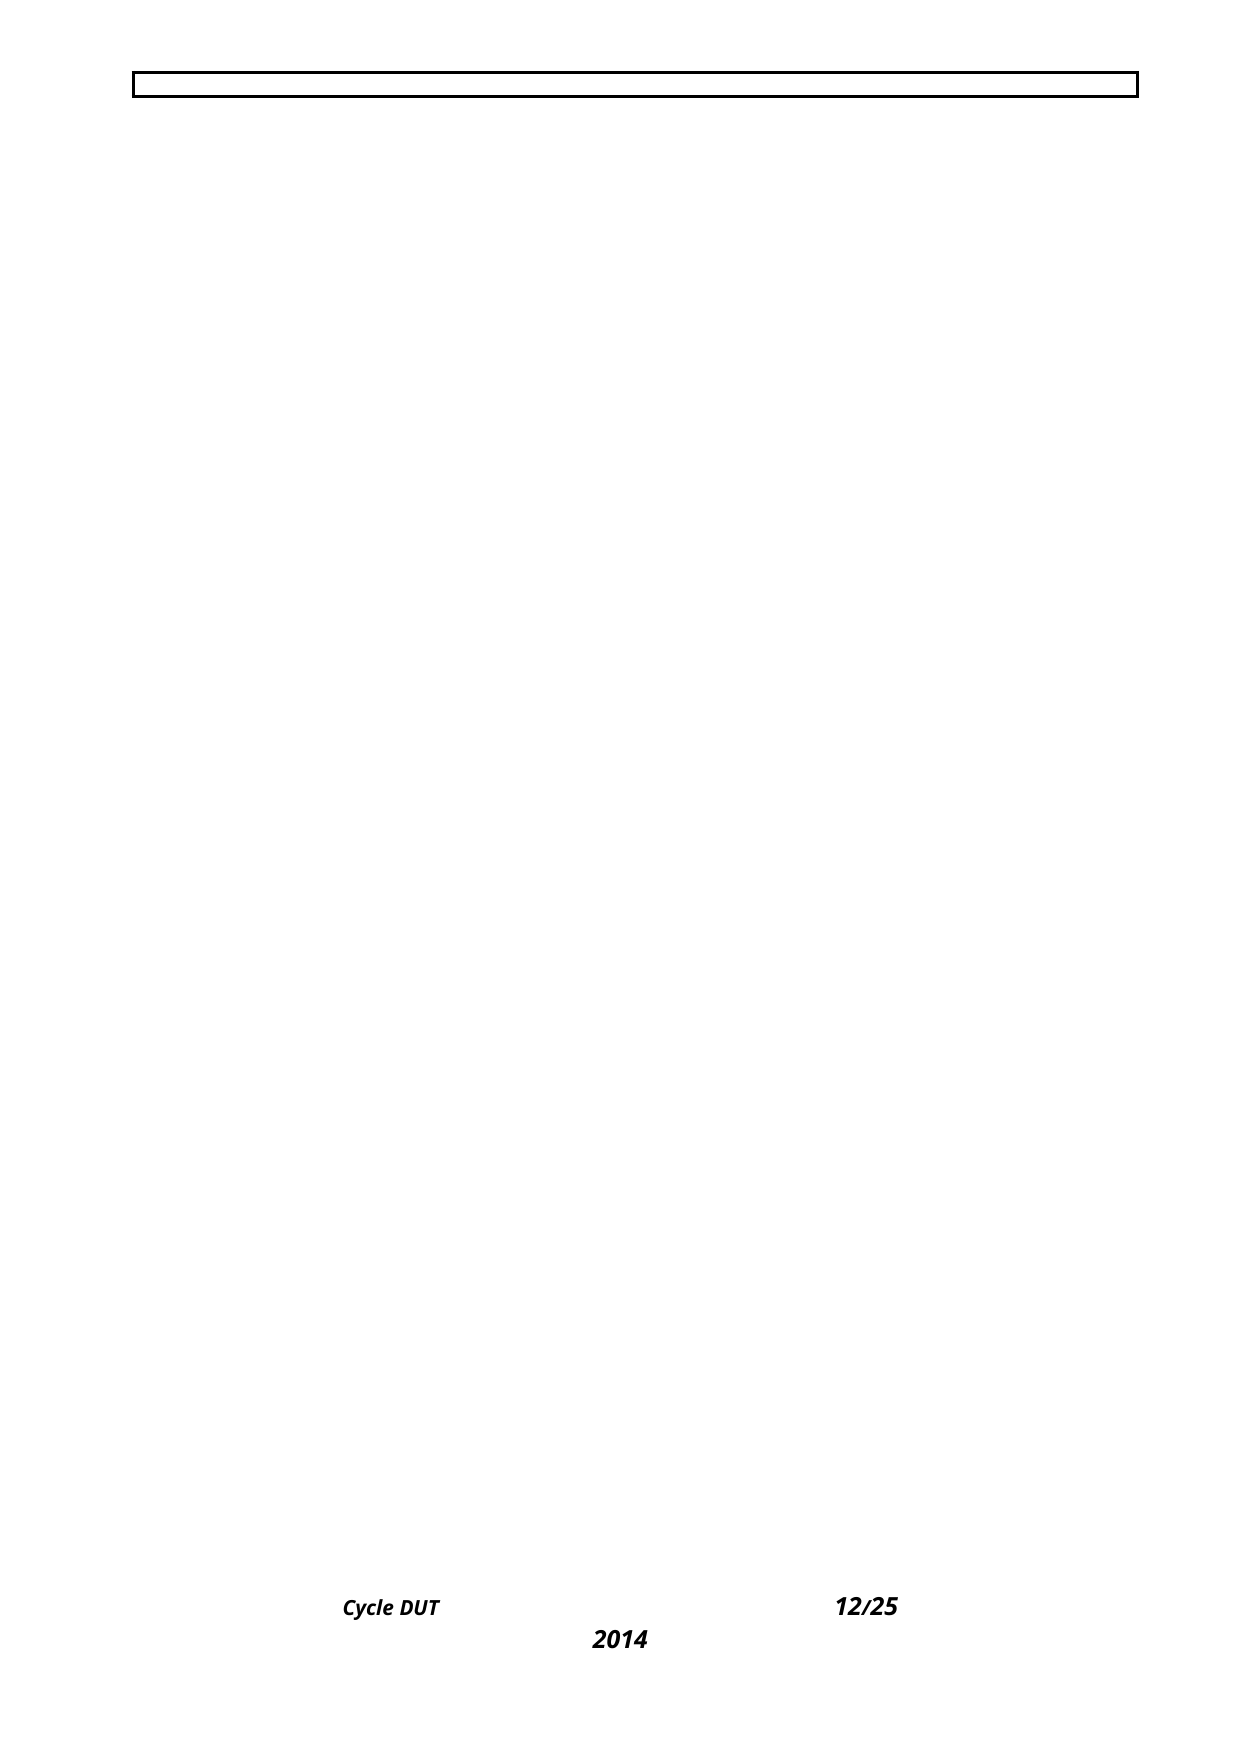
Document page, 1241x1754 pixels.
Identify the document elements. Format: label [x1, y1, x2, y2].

table_header [135, 74, 1136, 95]
